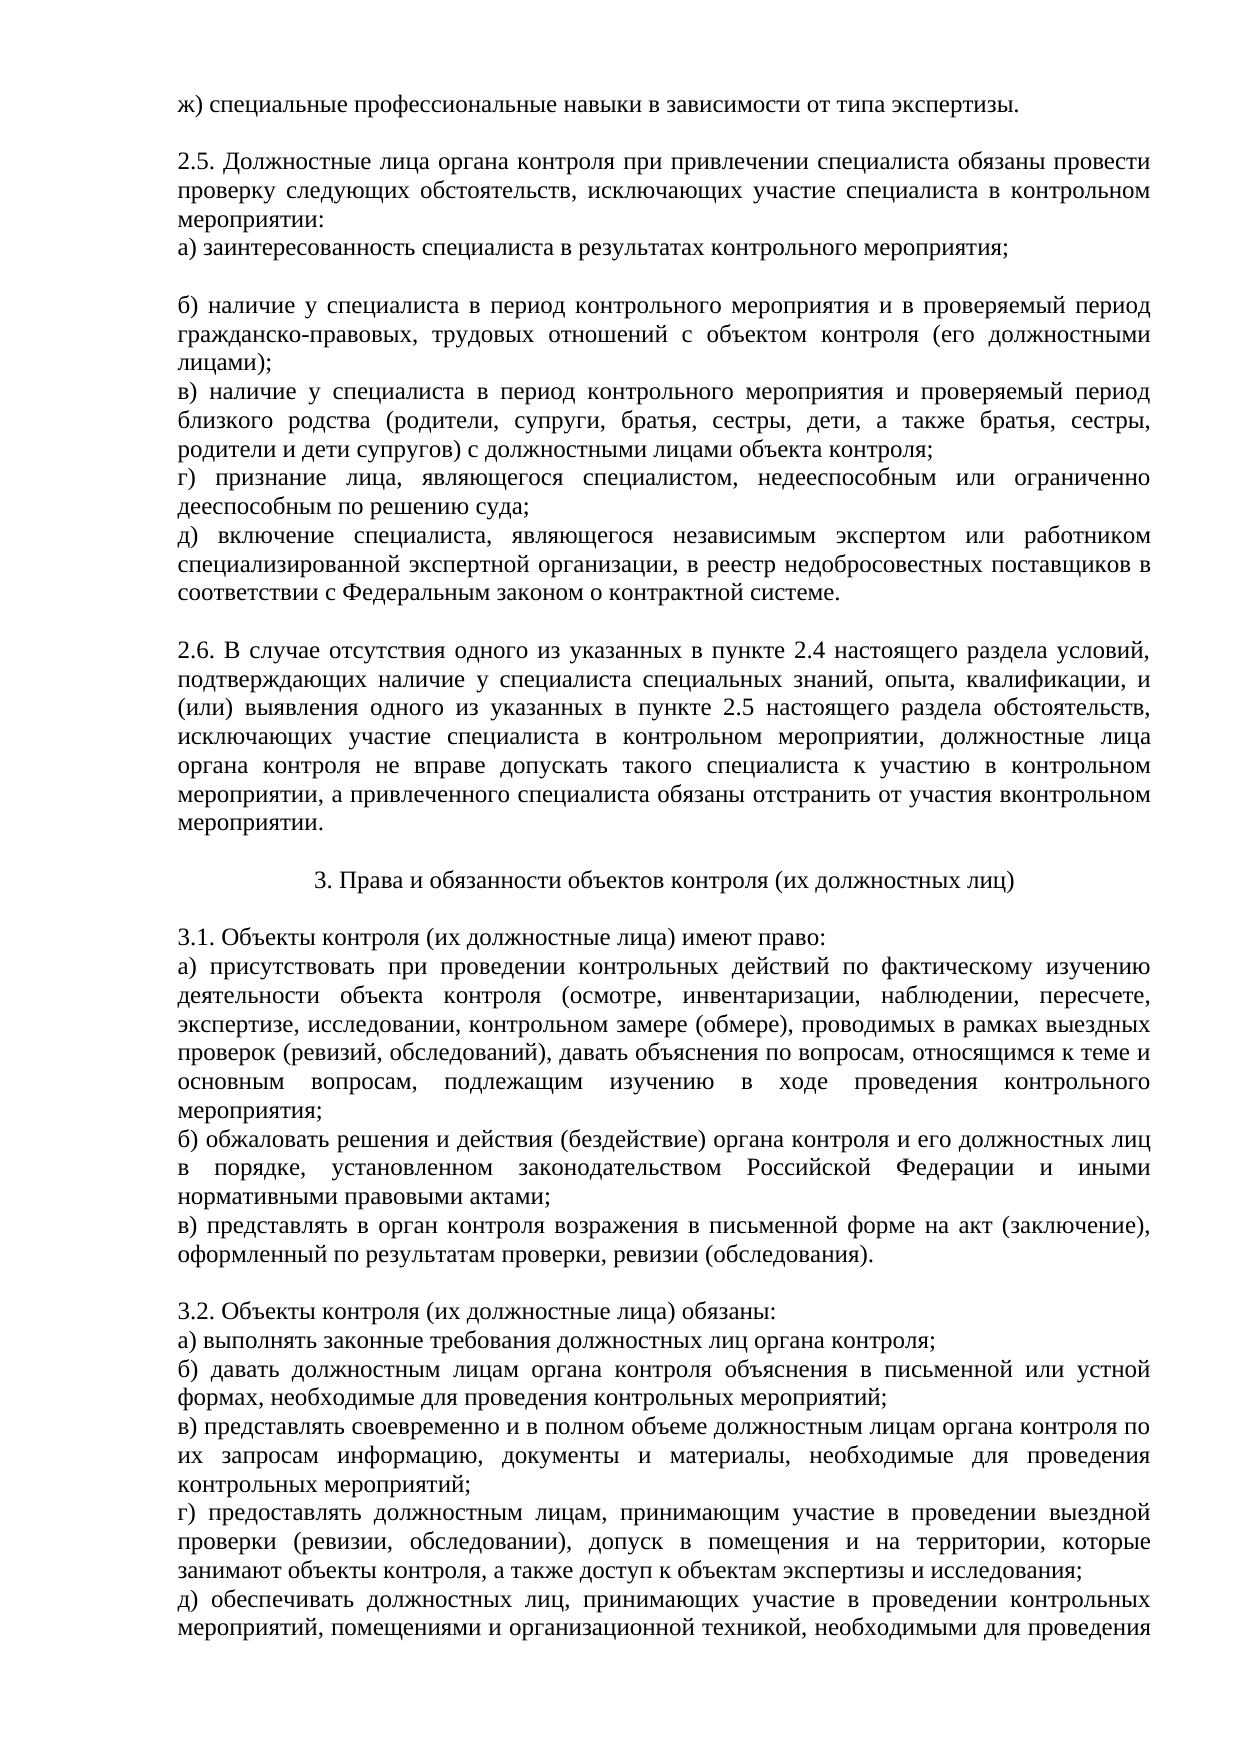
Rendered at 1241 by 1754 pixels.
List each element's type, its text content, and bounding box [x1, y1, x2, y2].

text а) присутствовать при проведении контрольных действий по фактическому изучению деятельности объекта контроля (осмотре, инвентаризации, наблюдении, пересчете, экспертизе, исследовании, контрольном замере (обмере), проводимых в рамках выездных проверок (ревизий, обследований), давать объяснения по вопросам, относящимся к теме и основным вопросам, подлежащим изучению в ходе проведения контрольного мероприятия; [177, 951, 1152, 1124]
text 3.1. Объекты контроля (их должностные лица) имеют право: [177, 922, 1152, 951]
text ж) специальные профессиональные навыки в зависимости от типа экспертизы. [177, 89, 1152, 117]
text д) включение специалиста, являющегося независимым экспертом или работником специализированной экспертной организации, в реестр недобросовестных поставщиков в соответствии с Федеральным законом о контрактной системе. [177, 520, 1152, 606]
text 2.5. Должностные лица органа контроля при привлечении специалиста обязаны провести проверку следующих обстоятельств, исключающих участие специалиста в контрольном мероприятии: [177, 146, 1152, 232]
text 2.6. В случае отсутствия одного из указанных в пункте 2.4 настоящего раздела условий, подтверждающих наличие у специалиста специальных знаний, опыта, квалификации, и (или) выявления одного из указанных в пункте 2.5 настоящего раздела обстоятельств, исключающих участие специалиста в контрольном мероприятии, должностные лица органа контроля не вправе допускать такого специалиста к участию в контрольном мероприятии, а привлеченного специалиста обязаны отстранить от участия вконтрольном мероприятии. [177, 635, 1152, 836]
text 3.2. Объекты контроля (их должностные лица) обязаны: [177, 1296, 1152, 1325]
text г) признание лица, являющегося специалистом, недееспособным или ограниченно дееспособным по решению суда; [177, 462, 1152, 520]
text в) представлять своевременно и в полном объеме должностным лицам органа контроля по их запросам информацию, документы и материалы, необходимые для проведения контрольных мероприятий; [177, 1411, 1152, 1497]
text б) наличие у специалиста в период контрольного мероприятия и в проверяемый период гражданско-правовых, трудовых отношений с объектом контроля (его должностными лицами); [177, 290, 1152, 376]
text а) выполнять законные требования должностных лиц органа контроля; [177, 1325, 1152, 1354]
text г) предоставлять должностным лицам, принимающим участие в проведении выездной проверки (ревизии, обследовании), допуск в помещения и на территории, которые занимают объекты контроля, а также доступ к объектам экспертизы и исследования; [177, 1497, 1152, 1584]
text а) заинтересованность специалиста в результатах контрольного мероприятия; [177, 232, 1152, 261]
text б) давать должностным лицам органа контроля объяснения в письменной или устной формах, необходимые для проведения контрольных мероприятий; [177, 1354, 1152, 1411]
text в) представлять в орган контроля возражения в письменной форме на акт (заключение), оформленный по результатам проверки, ревизии (обследования). [177, 1210, 1152, 1267]
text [177, 1584, 1152, 1641]
text 3. Права и обязанности объектов контроля (их должностных лиц) [177, 865, 1152, 894]
text в) наличие у специалиста в период контрольного мероприятия и проверяемый период близкого родства (родители, супруги, братья, сестры, дети, а также братья, сестры, родители и дети супругов) с должностными лицами объекта контроля; [177, 376, 1152, 462]
text б) обжаловать решения и действия (бездействие) органа контроля и его должностных лиц в порядке, установленном законодательством Российской Федерации и иными нормативными правовыми актами; [177, 1124, 1152, 1210]
